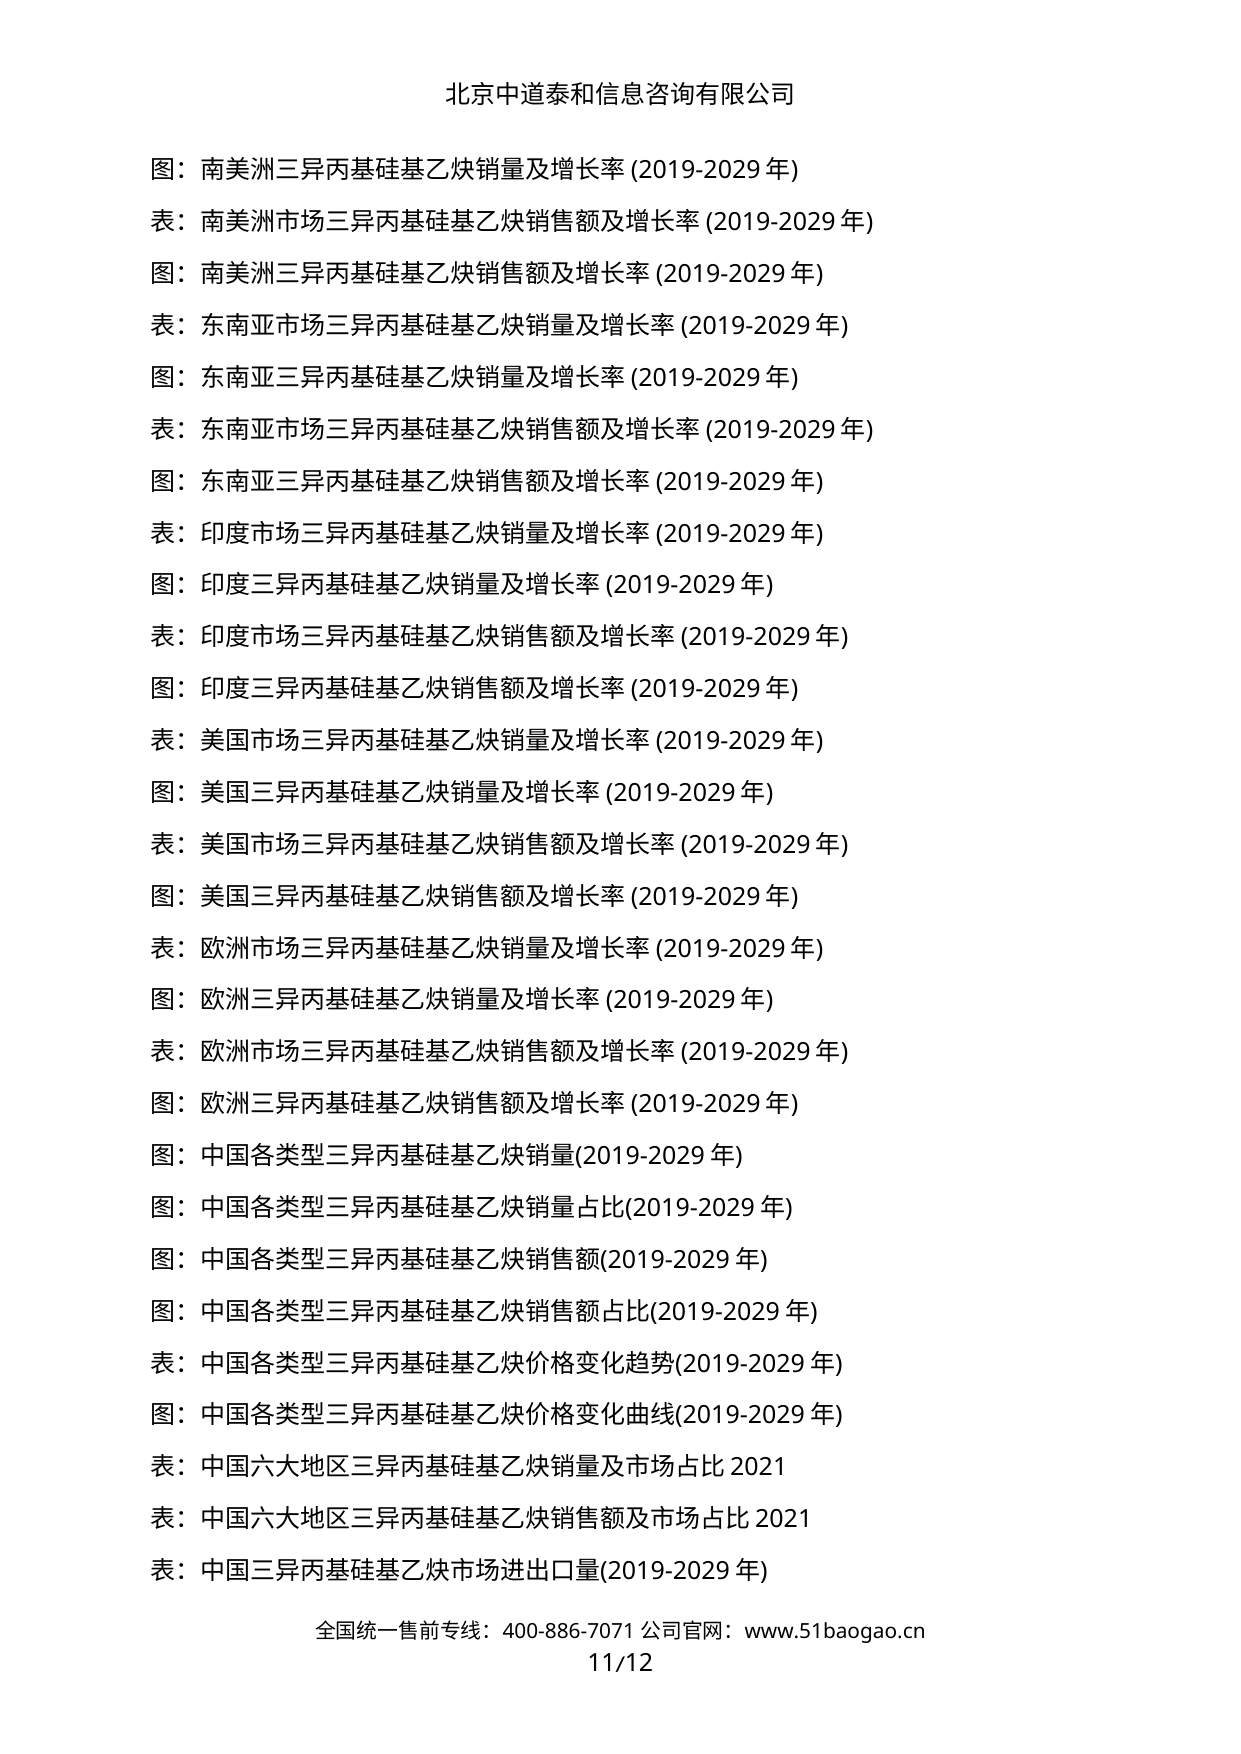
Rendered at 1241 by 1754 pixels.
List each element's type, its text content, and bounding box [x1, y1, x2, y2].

text 图：中国各类型三异丙基硅基乙炔价格变化曲线(2019-2029年) [150, 1395, 1090, 1431]
text 图：南美洲三异丙基硅基乙炔销售额及增长率 (2019-2029年) [150, 254, 1090, 290]
text 表：东南亚市场三异丙基硅基乙炔销量及增长率 (2019-2029年) [150, 306, 1090, 342]
text 图：东南亚三异丙基硅基乙炔销量及增长率 (2019-2029年) [150, 357, 1090, 394]
text 图：印度三异丙基硅基乙炔销量及增长率 (2019-2029年) [150, 565, 1090, 601]
text 图：南美洲三异丙基硅基乙炔销量及增长率 (2019-2029年) [150, 150, 1090, 186]
text 表：印度市场三异丙基硅基乙炔销售额及增长率 (2019-2029年) [150, 617, 1090, 653]
text 图：中国各类型三异丙基硅基乙炔销售额占比(2019-2029年) [150, 1291, 1090, 1327]
text 图：欧洲三异丙基硅基乙炔销量及增长率 (2019-2029年) [150, 980, 1090, 1016]
text 表：美国市场三异丙基硅基乙炔销量及增长率 (2019-2029年) [150, 721, 1090, 757]
text 图：印度三异丙基硅基乙炔销售额及增长率 (2019-2029年) [150, 669, 1090, 705]
text 表：中国六大地区三异丙基硅基乙炔销量及市场占比2021 [150, 1447, 1090, 1483]
text 表：印度市场三异丙基硅基乙炔销量及增长率 (2019-2029年) [150, 513, 1090, 549]
text 图：中国各类型三异丙基硅基乙炔销量占比(2019-2029年) [150, 1187, 1090, 1224]
text 图：东南亚三异丙基硅基乙炔销售额及增长率 (2019-2029年) [150, 461, 1090, 497]
text 表：中国各类型三异丙基硅基乙炔价格变化趋势(2019-2029年) [150, 1343, 1090, 1379]
text 表：东南亚市场三异丙基硅基乙炔销售额及增长率 (2019-2029年) [150, 409, 1090, 446]
text 图：中国各类型三异丙基硅基乙炔销量(2019-2029年) [150, 1136, 1090, 1172]
text 图：欧洲三异丙基硅基乙炔销售额及增长率 (2019-2029年) [150, 1084, 1090, 1120]
text 表：中国六大地区三异丙基硅基乙炔销售额及市场占比2021 [150, 1499, 1090, 1535]
text 表：欧洲市场三异丙基硅基乙炔销售额及增长率 (2019-2029年) [150, 1032, 1090, 1068]
text 图：美国三异丙基硅基乙炔销量及增长率 (2019-2029年) [150, 772, 1090, 809]
text 表：中国三异丙基硅基乙炔市场进出口量(2019-2029年) [150, 1551, 1090, 1587]
text 图：中国各类型三异丙基硅基乙炔销售额(2019-2029年) [150, 1239, 1090, 1276]
text 图：美国三异丙基硅基乙炔销售额及增长率 (2019-2029年) [150, 876, 1090, 912]
text 表：美国市场三异丙基硅基乙炔销售额及增长率 (2019-2029年) [150, 824, 1090, 861]
text 表：南美洲市场三异丙基硅基乙炔销售额及增长率 (2019-2029年) [150, 202, 1090, 238]
text 表：欧洲市场三异丙基硅基乙炔销量及增长率 (2019-2029年) [150, 928, 1090, 964]
